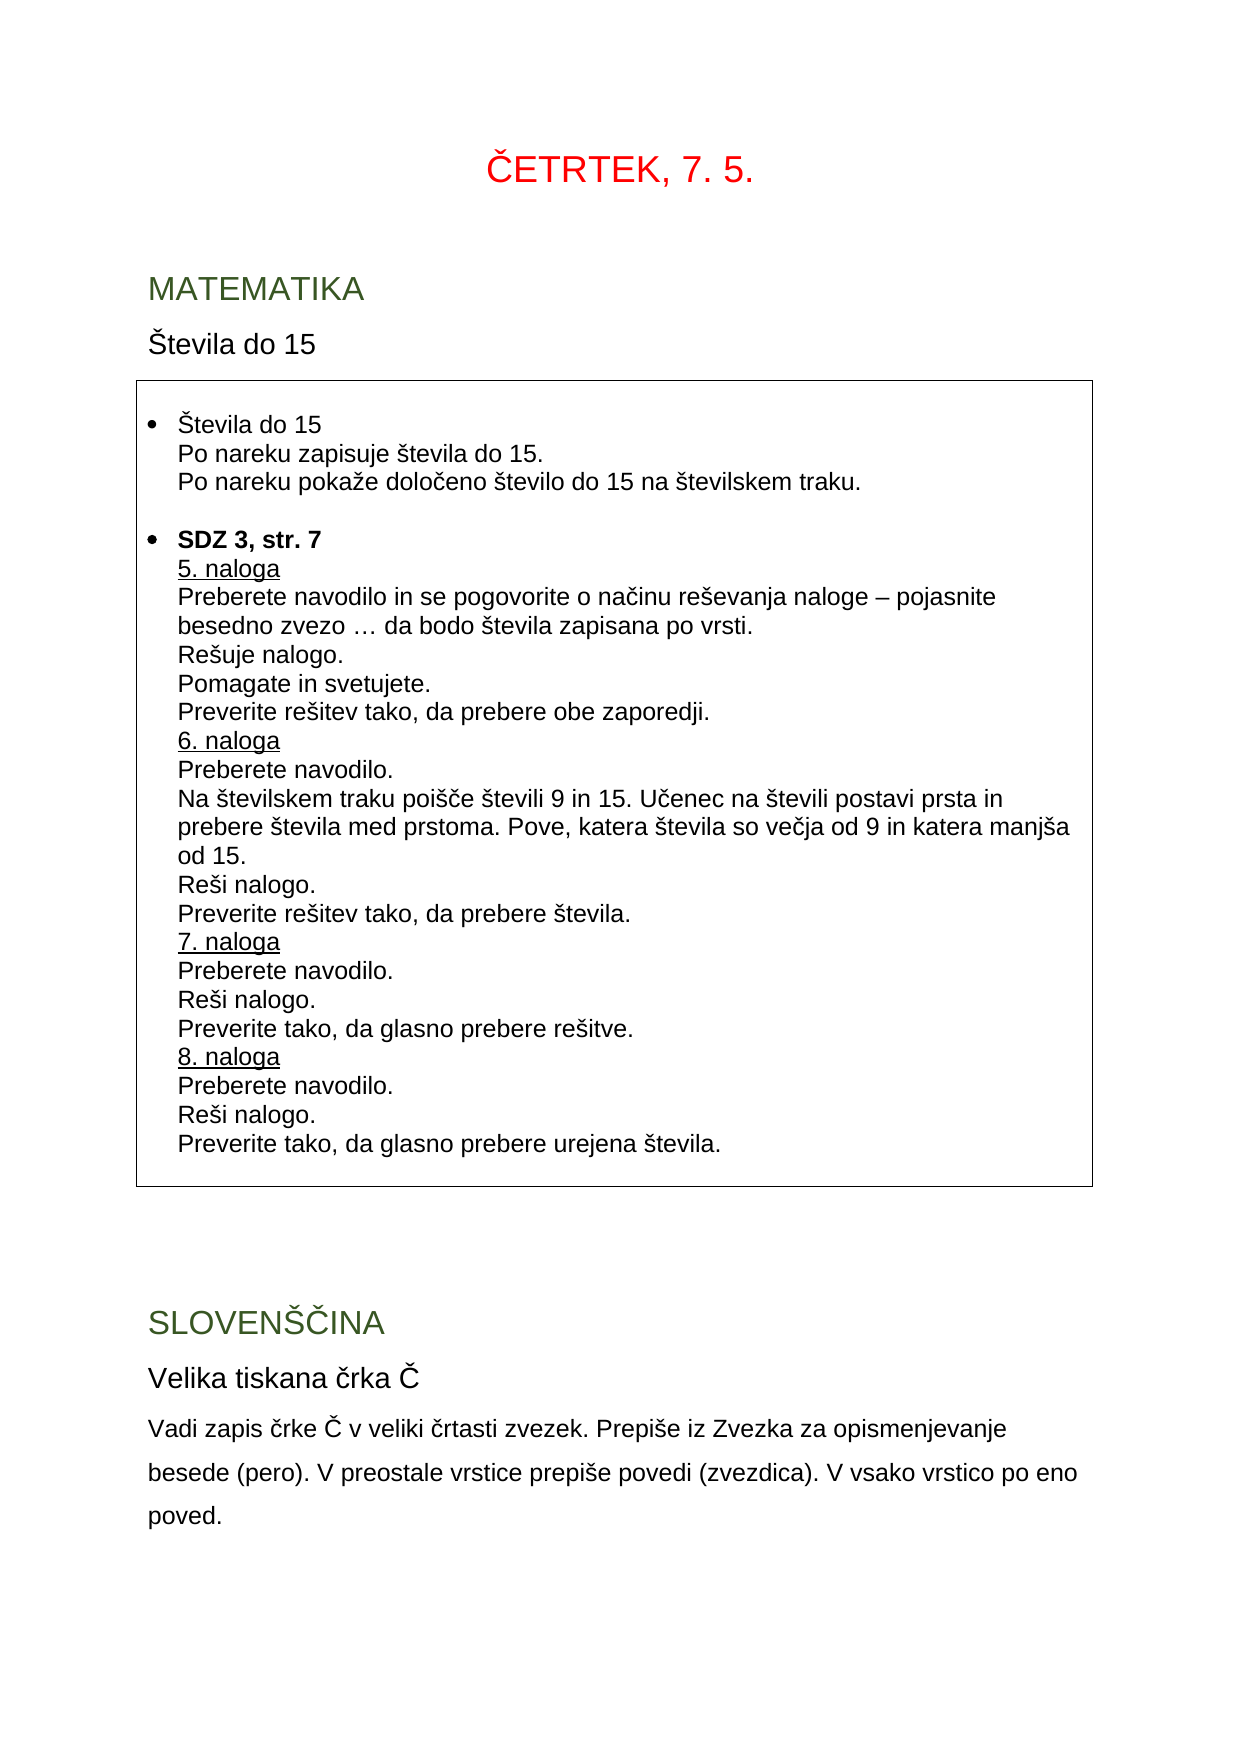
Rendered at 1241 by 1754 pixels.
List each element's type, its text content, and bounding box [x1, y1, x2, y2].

text ČETRTEK, 7. 5. [148, 148, 1093, 191]
text Vadi zapis črke Č v veliki črtasti zvezek. Prepiše iz Zvezka za opismenjevanje besede (pero). V preostale vrstice prepiše povedi (zvezdica). V vsako vrstico po eno poved. [148, 1414, 1093, 1529]
table_header Števila do 15 Po nareku zapisuje števila do 15. Po nareku pokaže določeno število do 15 na številskem traku. SDZ 3, str. 7 5. naloga Preberete navodilo in se pogovorite o načinu reševanja naloge – pojasnite besedno zvezo … da bodo števila zapisana po vrsti. Rešuje nalogo. Pomagate in svetujete. Preverite rešitev tako, da prebere obe zaporedji. 6. naloga Preberete navodilo. Na številskem traku poišče števili 9 in 15. Učenec na števili postavi prsta in prebere števila med prstoma. Pove, katera števila so večja od 9 in katera manjša od 15. Reši nalogo. Preverite rešitev tako, da prebere števila. 7. naloga Preberete navodilo. Reši nalogo. Preverite tako, da glasno prebere rešitve. 8. naloga Preberete navodilo. Reši nalogo. Preverite tako, da glasno prebere urejena števila. [137, 381, 1092, 1186]
text Števila do 15 [148, 327, 1093, 361]
text MATEMATIKA [148, 269, 1093, 307]
text SLOVENŠČINA [148, 1303, 1093, 1342]
text Velika tiskana črka Č [148, 1362, 1093, 1395]
